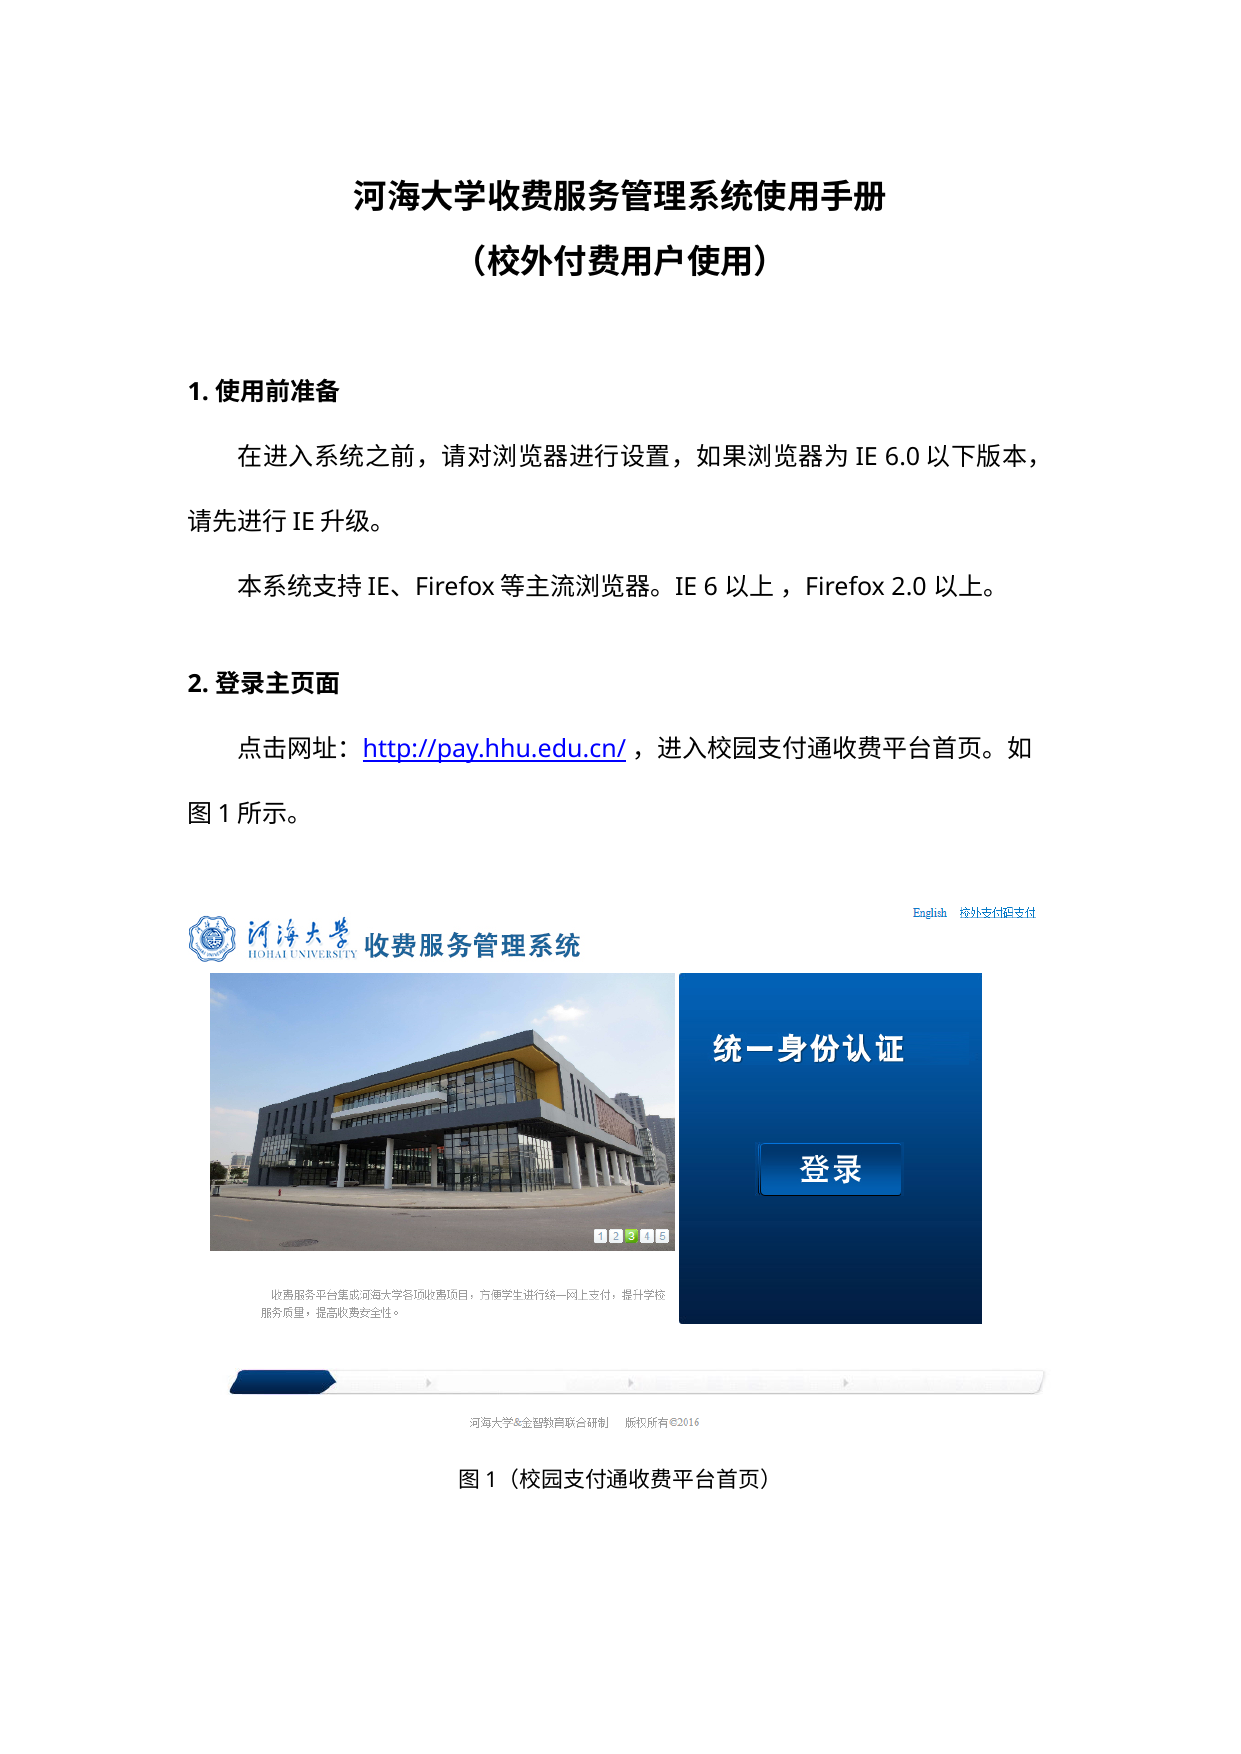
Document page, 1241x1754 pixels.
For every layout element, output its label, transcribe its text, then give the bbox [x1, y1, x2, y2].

text 2. 登录主页面 [187, 649, 1053, 714]
picture [187, 877, 1053, 1434]
text 1. 使用前准备 [187, 357, 1053, 422]
text （校外付费用户使用） [187, 227, 1053, 292]
text 图1（校园支付通收费平台首页） [187, 1462, 1053, 1494]
text 在进入系统之前，请对浏览器进行设置，如果浏览器为IE 6.0以下版本，请先进行IE升级。 [187, 422, 1053, 552]
text 点击网址：http://pay.hhu.edu.cn/ ，进入校园支付通收费平台首页。如图1所示。 [187, 714, 1053, 844]
text 河海大学收费服务管理系统使用手册 [187, 162, 1053, 227]
text 本系统支持IE、Firefox等主流浏览器。IE 6 以上 ，Firefox 2.0 以上。 [187, 552, 1053, 617]
